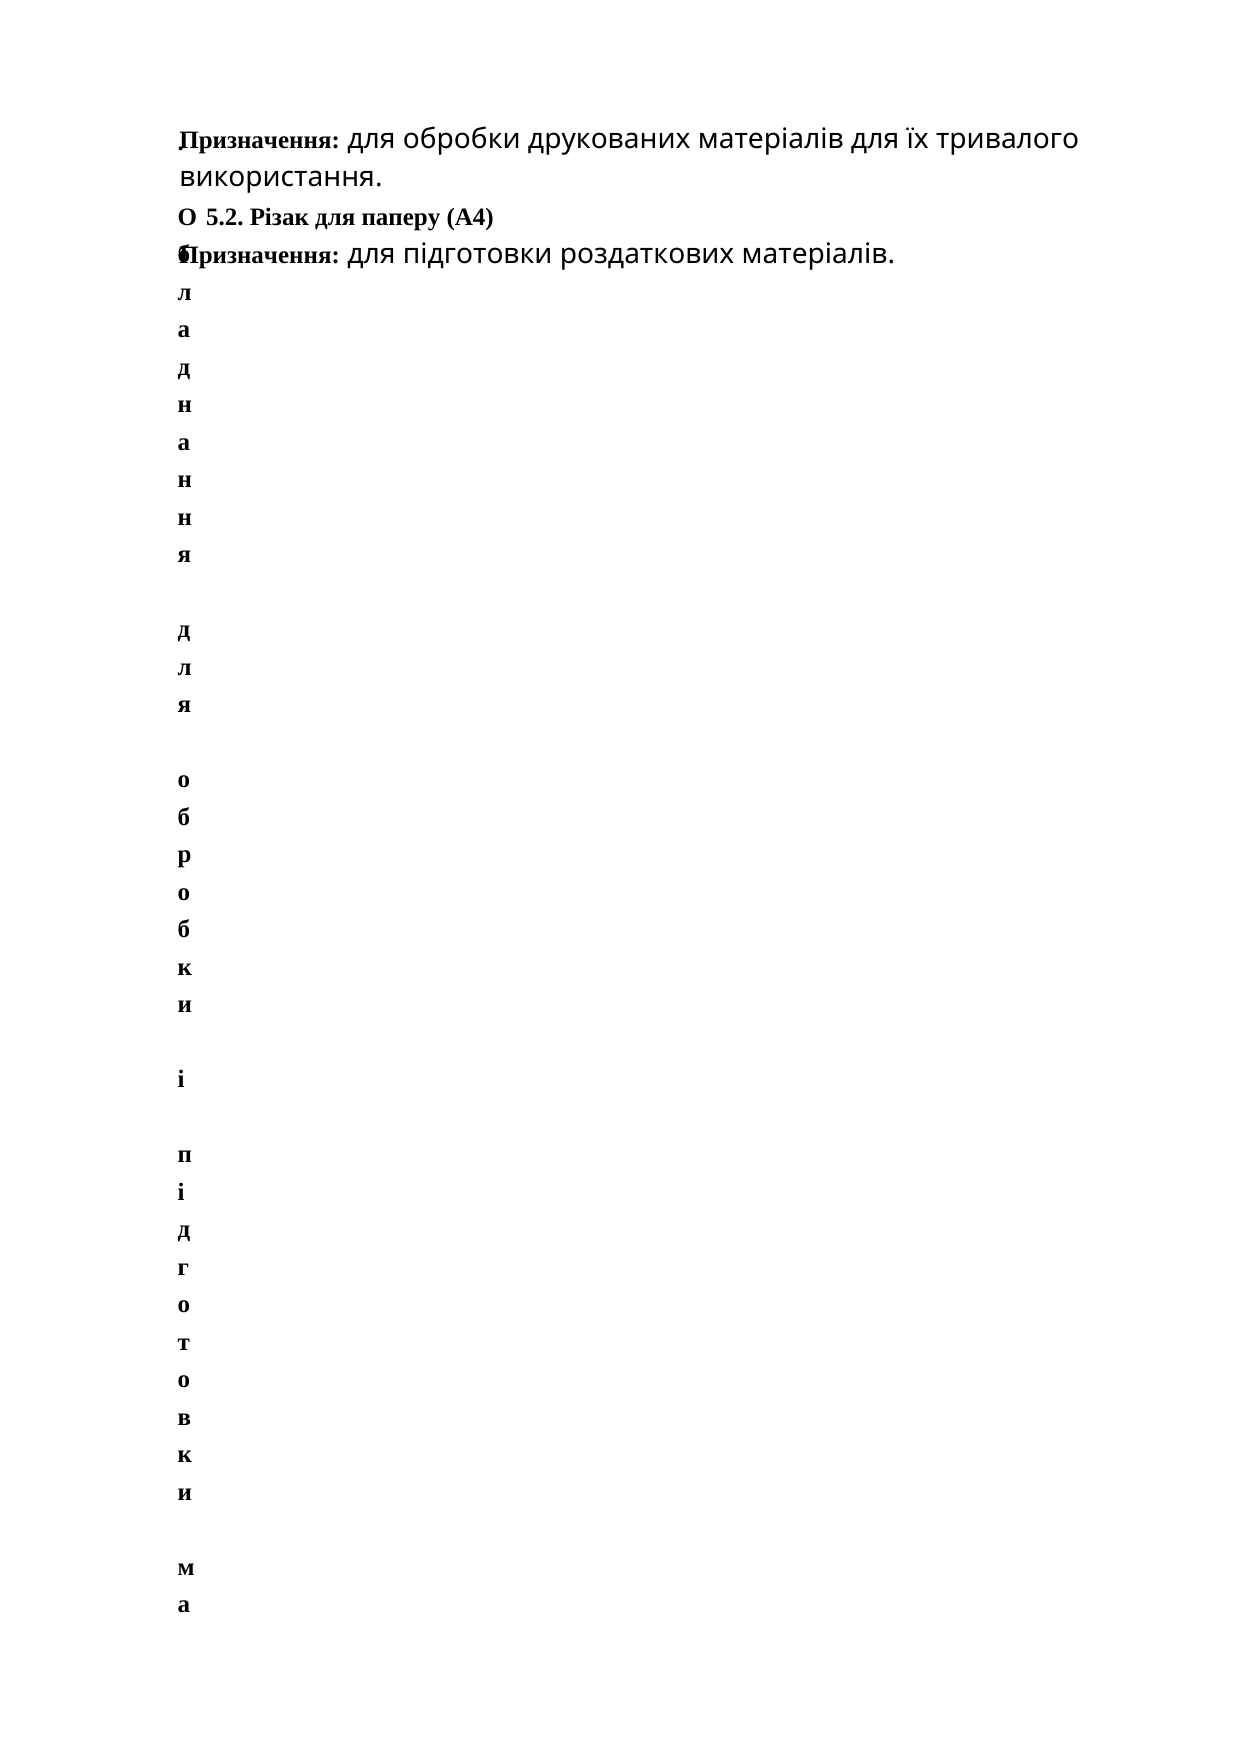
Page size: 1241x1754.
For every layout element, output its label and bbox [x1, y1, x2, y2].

table_header [177, 118, 1152, 1618]
